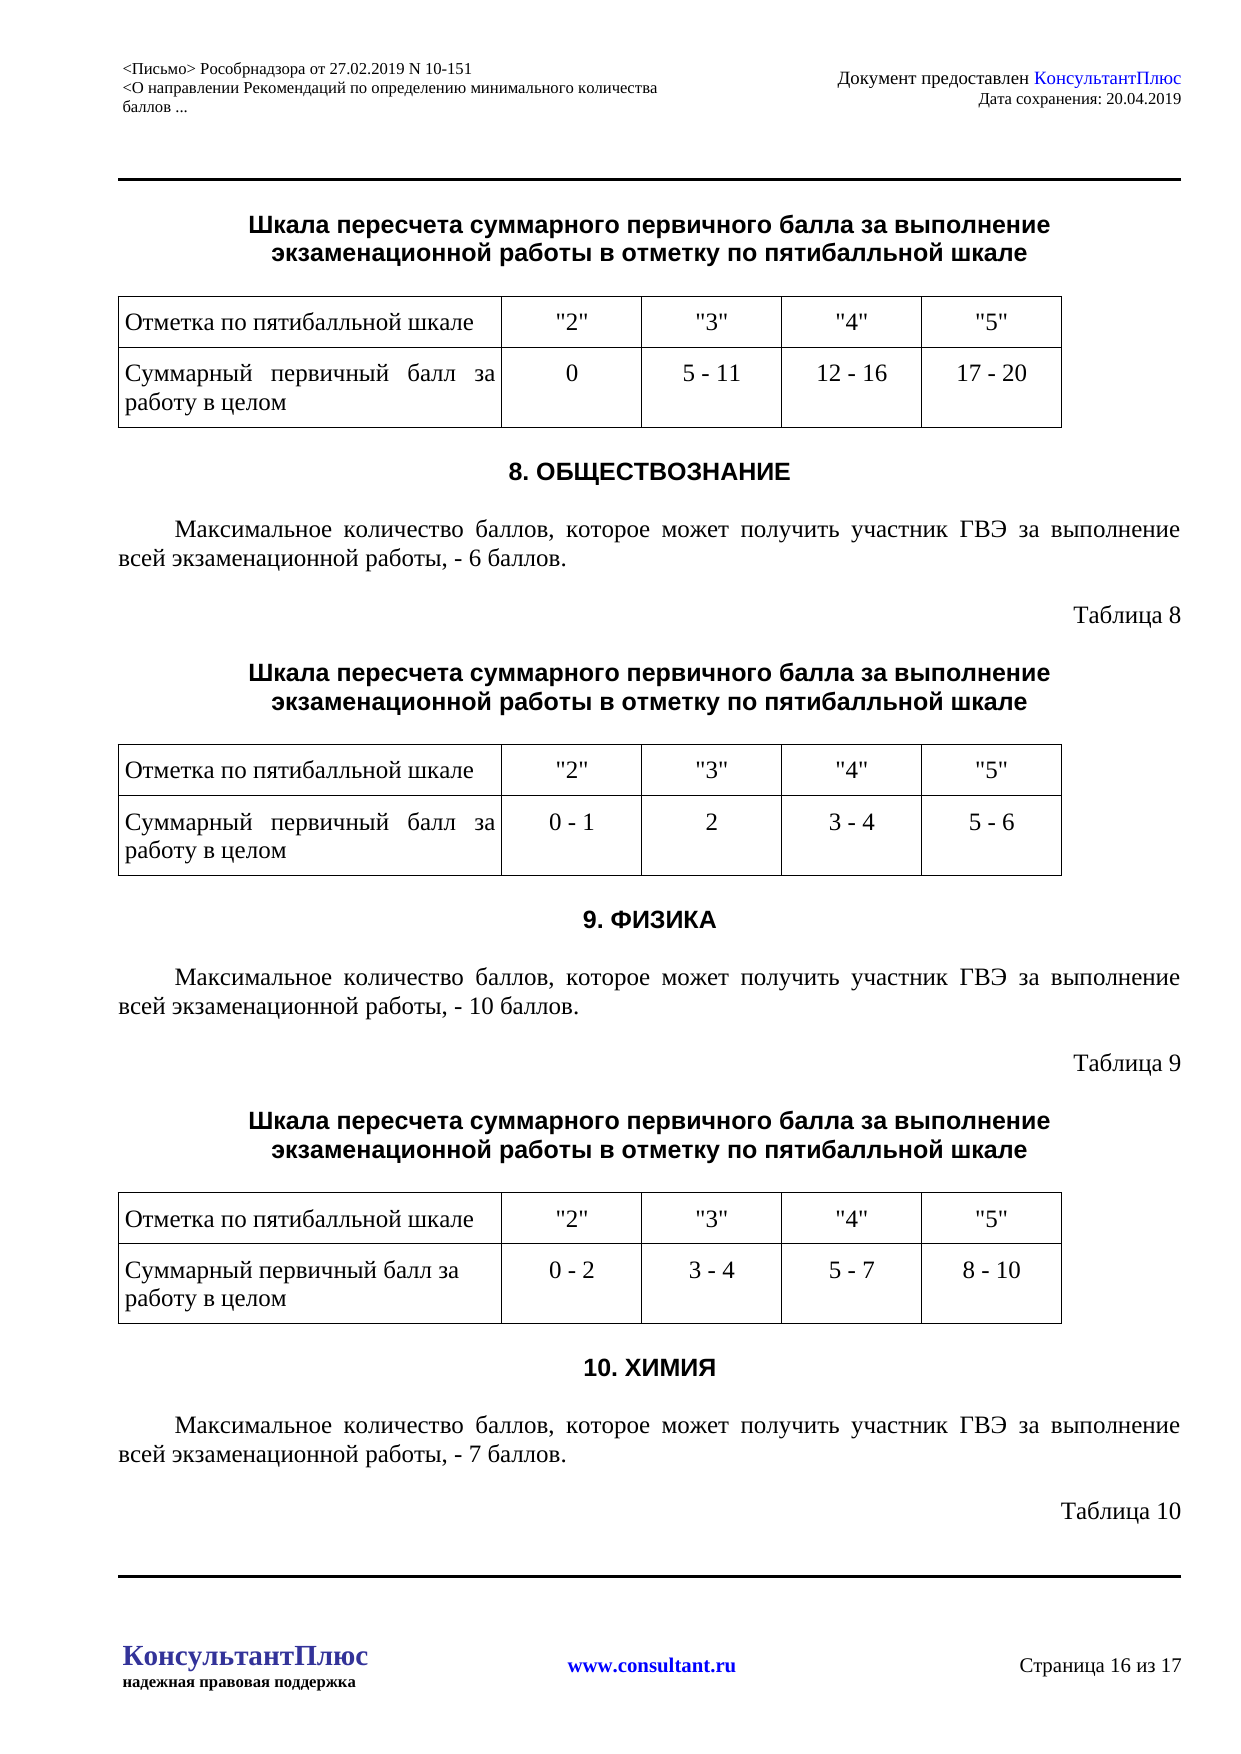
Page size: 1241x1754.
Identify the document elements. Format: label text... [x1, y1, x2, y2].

title экзаменационной работы в отметку по пятибалльной шкале [118, 1134, 1181, 1163]
table_header "3" [642, 1193, 781, 1243]
table_header "3" [642, 745, 781, 795]
table_header Отметка по пятибалльной шкале [119, 1193, 501, 1243]
table_cell 3 - 4 [642, 1244, 781, 1323]
table_header "3" [642, 297, 781, 347]
table_cell 3 - 4 [782, 796, 921, 875]
table_cell Суммарный первичный балл за работу в целом [119, 348, 501, 427]
table_cell 5 - 6 [922, 796, 1061, 875]
table_cell 12 - 16 [782, 348, 921, 427]
table_cell 17 - 20 [922, 348, 1061, 427]
table_header "2" [502, 297, 641, 347]
table_header "4" [782, 1193, 921, 1243]
table_cell Суммарный первичный балл за работу в целом [119, 1244, 501, 1323]
table_cell 5 - 11 [642, 348, 781, 427]
table_header "4" [782, 745, 921, 795]
title 10. ХИМИЯ [118, 1353, 1181, 1381]
title экзаменационной работы в отметку по пятибалльной шкале [118, 238, 1181, 267]
table_cell Суммарный первичный балл за работу в целом [119, 796, 501, 875]
table_header "4" [782, 297, 921, 347]
table_cell 2 [642, 796, 781, 875]
table_cell 0 - 2 [502, 1244, 641, 1323]
table_header "5" [922, 297, 1061, 347]
title Шкала пересчета суммарного первичного балла за выполнение [118, 209, 1181, 238]
text Таблица 9 [118, 1048, 1181, 1077]
title экзаменационной работы в отметку по пятибалльной шкале [118, 686, 1181, 715]
title Шкала пересчета суммарного первичного балла за выполнение [118, 1106, 1181, 1134]
table_header "5" [922, 1193, 1061, 1243]
text Максимальное количество баллов, которое может получить участник ГВЭ за выполнение всей экзаменационной работы, - 10 баллов. [118, 962, 1181, 1019]
title Шкала пересчета суммарного первичного балла за выполнение [118, 658, 1181, 686]
table_header "2" [502, 745, 641, 795]
table_header "5" [922, 745, 1061, 795]
title 8. ОБЩЕСТВОЗНАНИЕ [118, 456, 1181, 485]
text Таблица 8 [118, 600, 1181, 629]
table_cell 0 - 1 [502, 796, 641, 875]
table_cell 0 [502, 348, 641, 427]
text Максимальное количество баллов, которое может получить участник ГВЭ за выполнение всей экзаменационной работы, - 7 баллов. [118, 1410, 1181, 1468]
table_cell 8 - 10 [922, 1244, 1061, 1323]
table_header Отметка по пятибалльной шкале [119, 297, 501, 347]
table_cell 5 - 7 [782, 1244, 921, 1323]
table_header "2" [502, 1193, 641, 1243]
table_header Отметка по пятибалльной шкале [119, 745, 501, 795]
text Максимальное количество баллов, которое может получить участник ГВЭ за выполнение всей экзаменационной работы, - 6 баллов. [118, 514, 1181, 571]
text Таблица 10 [118, 1496, 1181, 1525]
title 9. ФИЗИКА [118, 904, 1181, 933]
